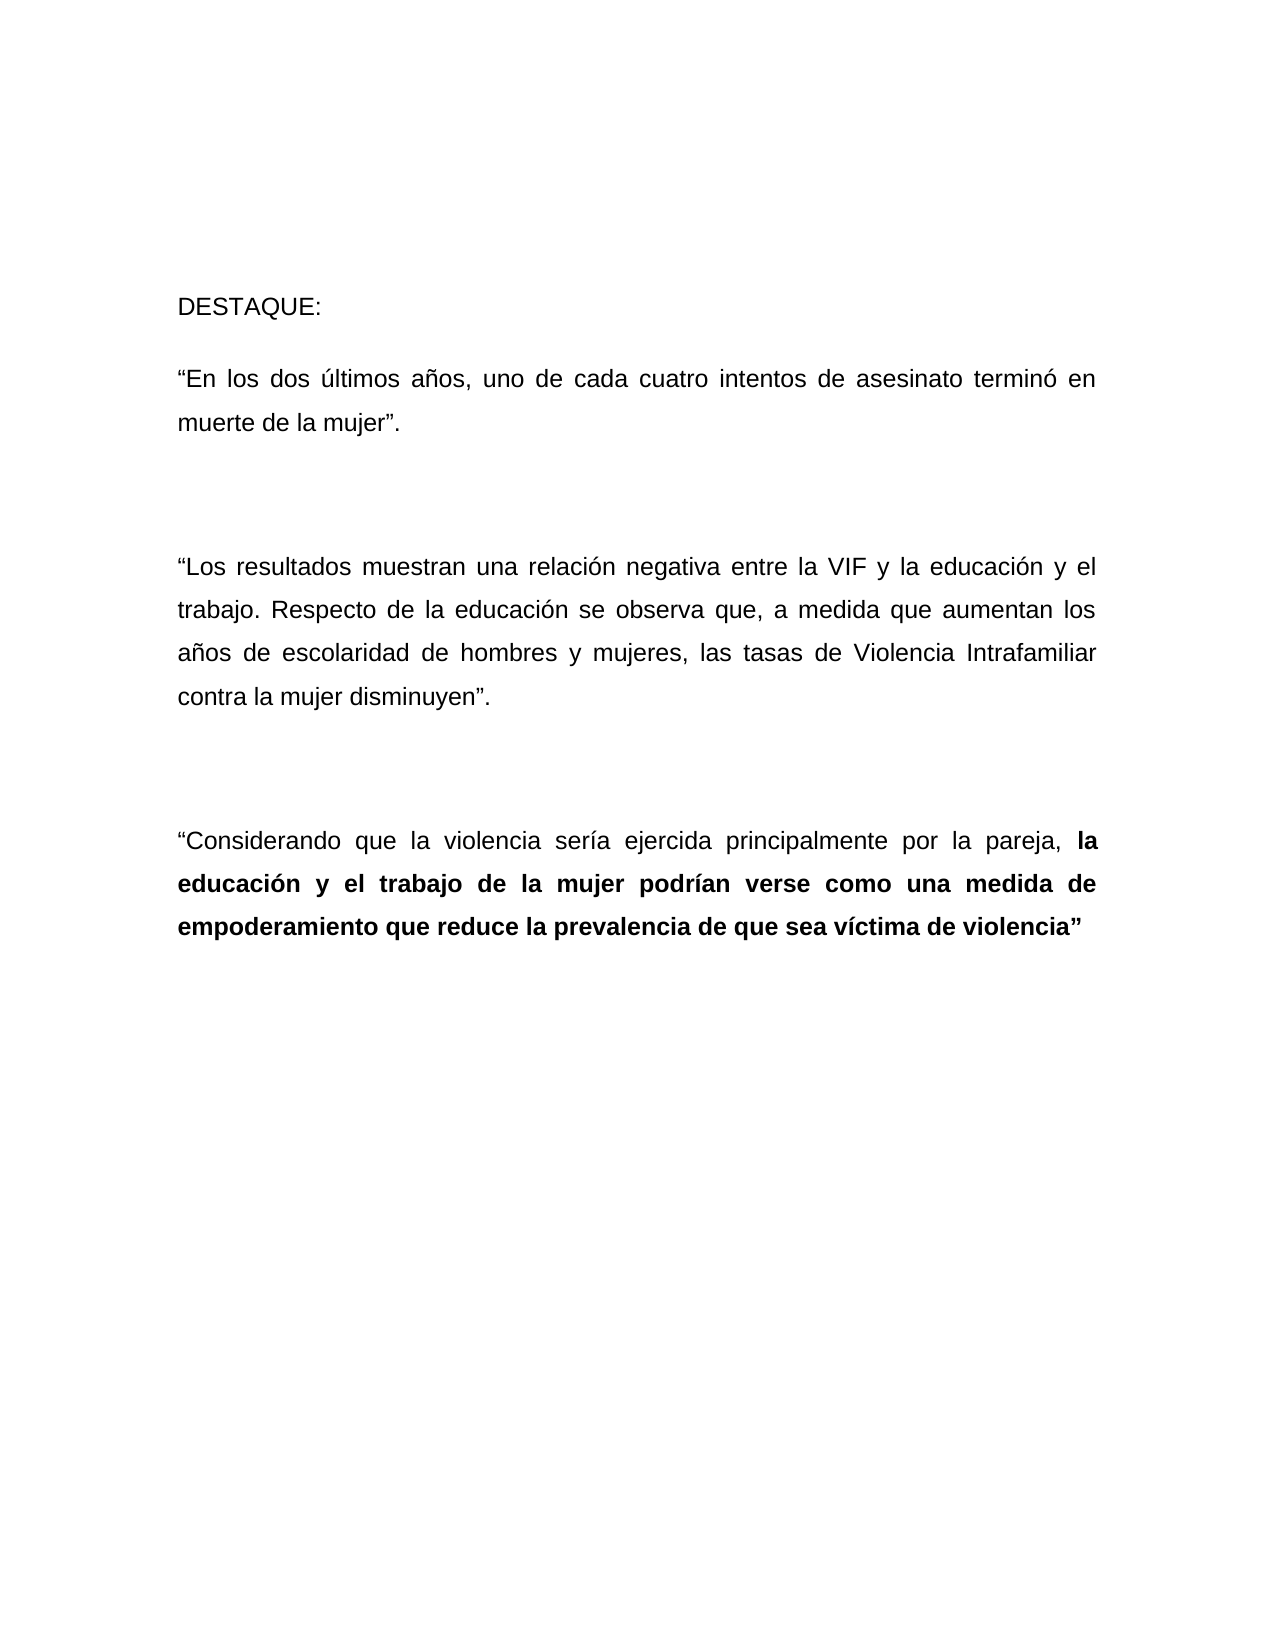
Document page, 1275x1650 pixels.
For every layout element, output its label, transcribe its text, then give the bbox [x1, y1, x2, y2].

text “En los dos últimos años, uno de cada cuatro intentos de asesinato terminó en muerte de la mujer”. [177, 364, 1098, 436]
text DESTAQUE: [177, 292, 1098, 321]
text “Los resultados muestran una relación negativa entre la VIF y la educación y el trabajo. Respecto de la educación se observa que, a medida que aumentan los años de escolaridad de hombres y mujeres, las tasas de Violencia Intrafamiliar contra la mujer disminuyen”. [177, 552, 1098, 710]
text “Considerando que la violencia sería ejercida principalmente por la pareja, la educación y el trabajo de la mujer podrían verse como una medida de empoderamiento que reduce la prevalencia de que sea víctima de violencia” [177, 826, 1098, 941]
